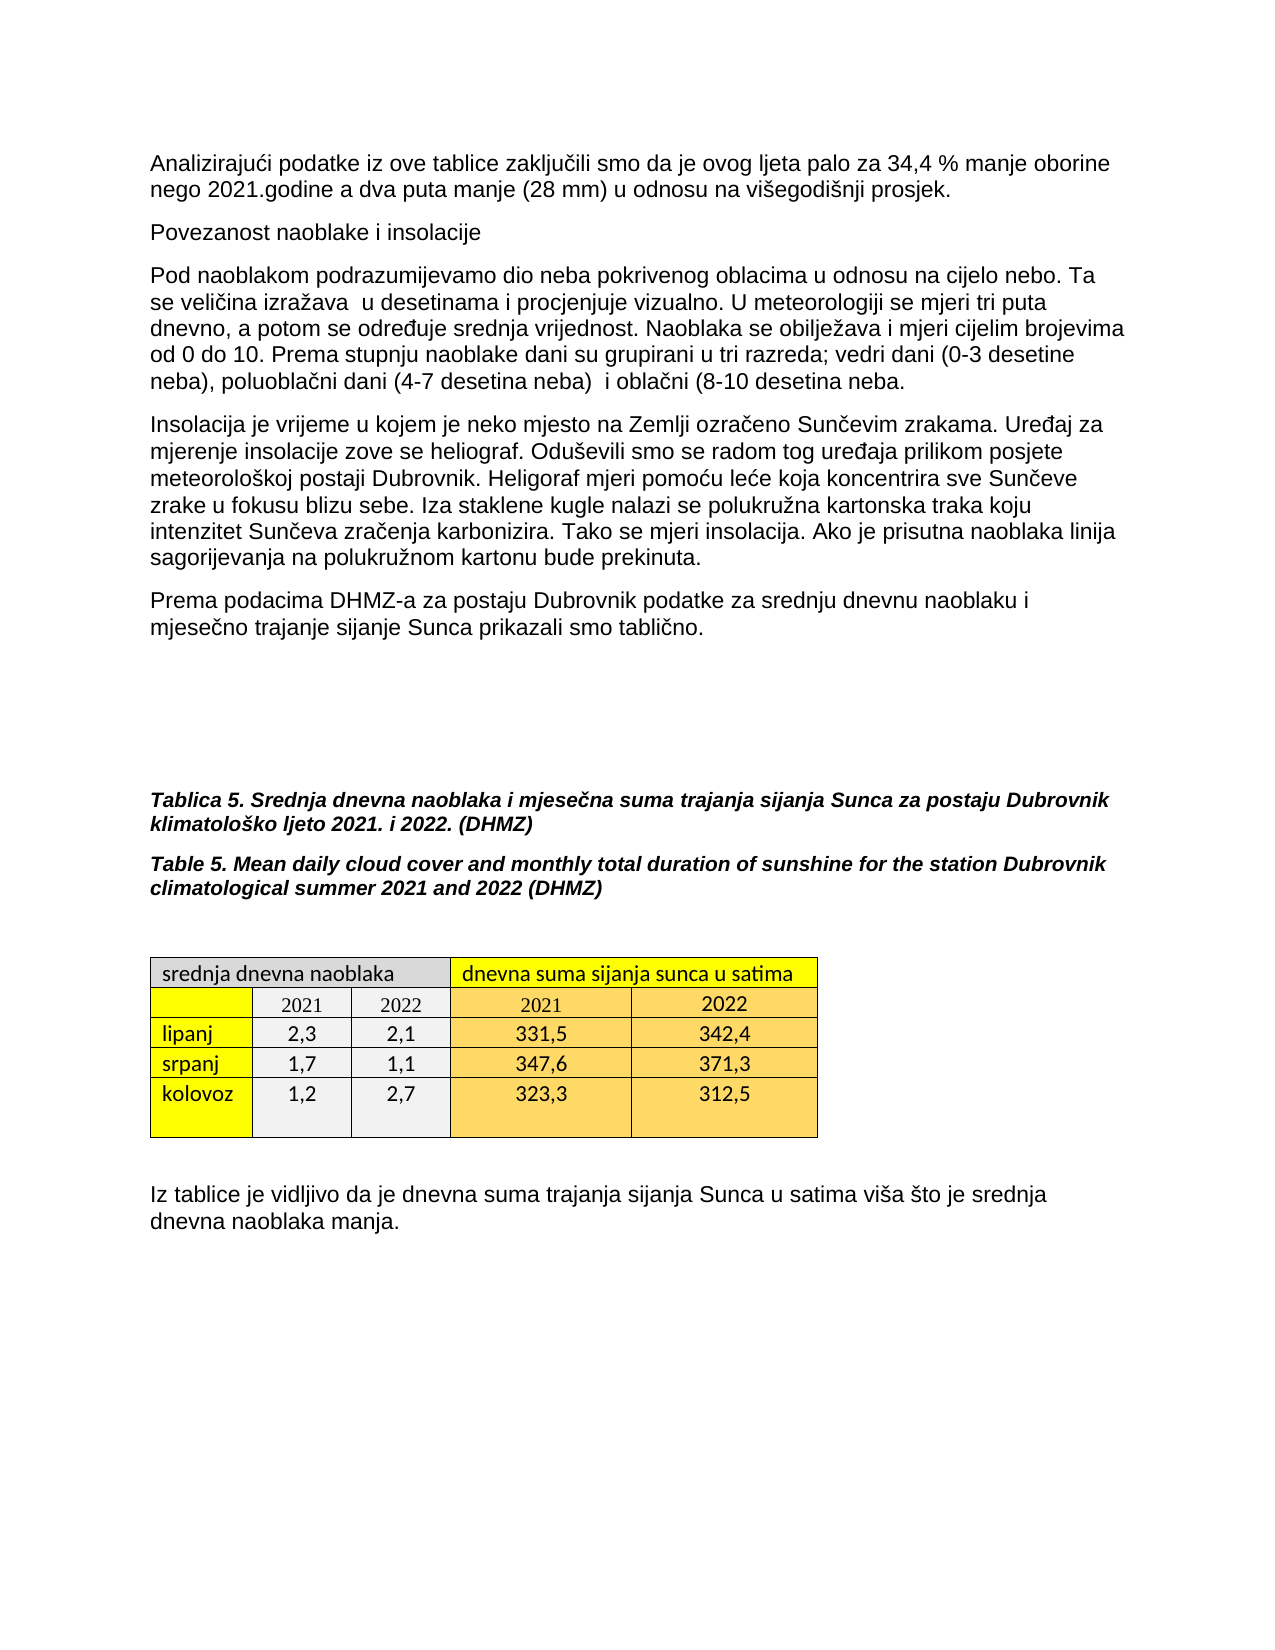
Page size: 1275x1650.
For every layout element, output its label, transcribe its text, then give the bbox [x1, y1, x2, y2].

table_cell srpanj [151, 1048, 252, 1077]
table_cell 342,4 [632, 1018, 817, 1047]
table_cell [151, 1107, 252, 1137]
table_cell 2,3 [253, 1018, 351, 1047]
text Tablica 5. Srednja dnevna naoblaka i mjesečna suma sijanja unca za postaju Dubrovnik klimatološko ljeto 2021. i 2022. (DHMZ) [150, 787, 1125, 835]
table_cell 312,5 [632, 1078, 817, 1107]
table_header dnevna suma sijanja sunca u satima [451, 958, 817, 987]
text Insolacija je vrijeme u kojem je neko mjesto na Zemlji ozračeno unčevim zrakama. Uređaj za mjerenje insolacije zove se heliograf. Oduševili smo se radom tog uređaja prilikom posjete meteorološkoj Dubrovnik. leće koja koncentrira sve unčeve zrake u fokusu blizu sebe. Iza staklene kugle nalazi se polukružna kartonska traka koju intezitet unčeva zračenja karbonizira. Tako se mjeri insolacija. Ako je prisutna naoblaka linija sagorjevanja na polukružnom kartonu bude prekinuta. [150, 411, 1125, 571]
table_cell 371,3 [632, 1048, 817, 1077]
table_cell 347,6 [451, 1048, 631, 1077]
table_cell lipanj [151, 1018, 252, 1047]
table_cell 1,7 [253, 1048, 351, 1077]
table_cell 2,1 [352, 1018, 450, 1047]
table_cell 1,2 [253, 1078, 351, 1107]
table_cell [352, 1107, 450, 1137]
table_cell 2022 [352, 988, 450, 1017]
table_header srednja dnevna naoblaka [151, 958, 450, 987]
text Pod naoblakom podrazumijevamo dio neba pokrivenog oblacima u odnosu na cijelo nebo. Ta se veličina izražava u desetinama i procjenjuje vizualno. U meteorologiji se mjeri tri puta dnevno, a potom se određuje srednja vrijednost. Naoblaka se obilježava i mjeri cijelim brojevima od 0 do 10. Prema stupnju naoblake dani su grupirani u tri razreda; vedri dani (0-3 desetine neba), poluoblačni dani (4-7 desetina neba) i oblačni (8-10 desetina neba. [150, 262, 1125, 394]
table_cell [151, 988, 252, 1017]
table_cell 2,7 [352, 1078, 450, 1107]
table_cell kolovoz [151, 1078, 252, 1107]
text Table 5. Mean daily cloud cover and monthly total duration of sunshine for the station Dubrovnik climatological summer 2021 and 2022 (DHMZ) [150, 852, 1125, 900]
table_cell 2022 [632, 988, 817, 1017]
table_cell [451, 1107, 631, 1137]
table_cell [253, 1107, 351, 1137]
text Iz tablice je vidljivo da je dnevna suma sijanja unca u satima viša što je srednja dnevna naoblaka manja. [150, 1181, 1125, 1234]
table_cell 323,3 [451, 1078, 631, 1107]
table_cell 2021 [253, 988, 351, 1017]
table_cell 331,5 [451, 1018, 631, 1047]
text Prema podacima DHMZ-a za postaju Dubrovnik podatke za srednju dnevnu naoblaku i mjesečno sijanje unca prikazali smo tablično. [150, 587, 1125, 640]
table_cell 1,1 [352, 1048, 450, 1077]
text Povezanost naoblake i insolacije [150, 219, 1125, 246]
table_cell [632, 1107, 817, 1137]
table_cell 2021 [451, 988, 631, 1017]
text Analizirajući podatke iz ove tablice zaključili smo da je ovog ljeta palo za 34,4 % manje oborine nego 2021.godine a dva puta manje (28 ) u odnosu na višegodišnji prosjek. [150, 150, 1125, 203]
